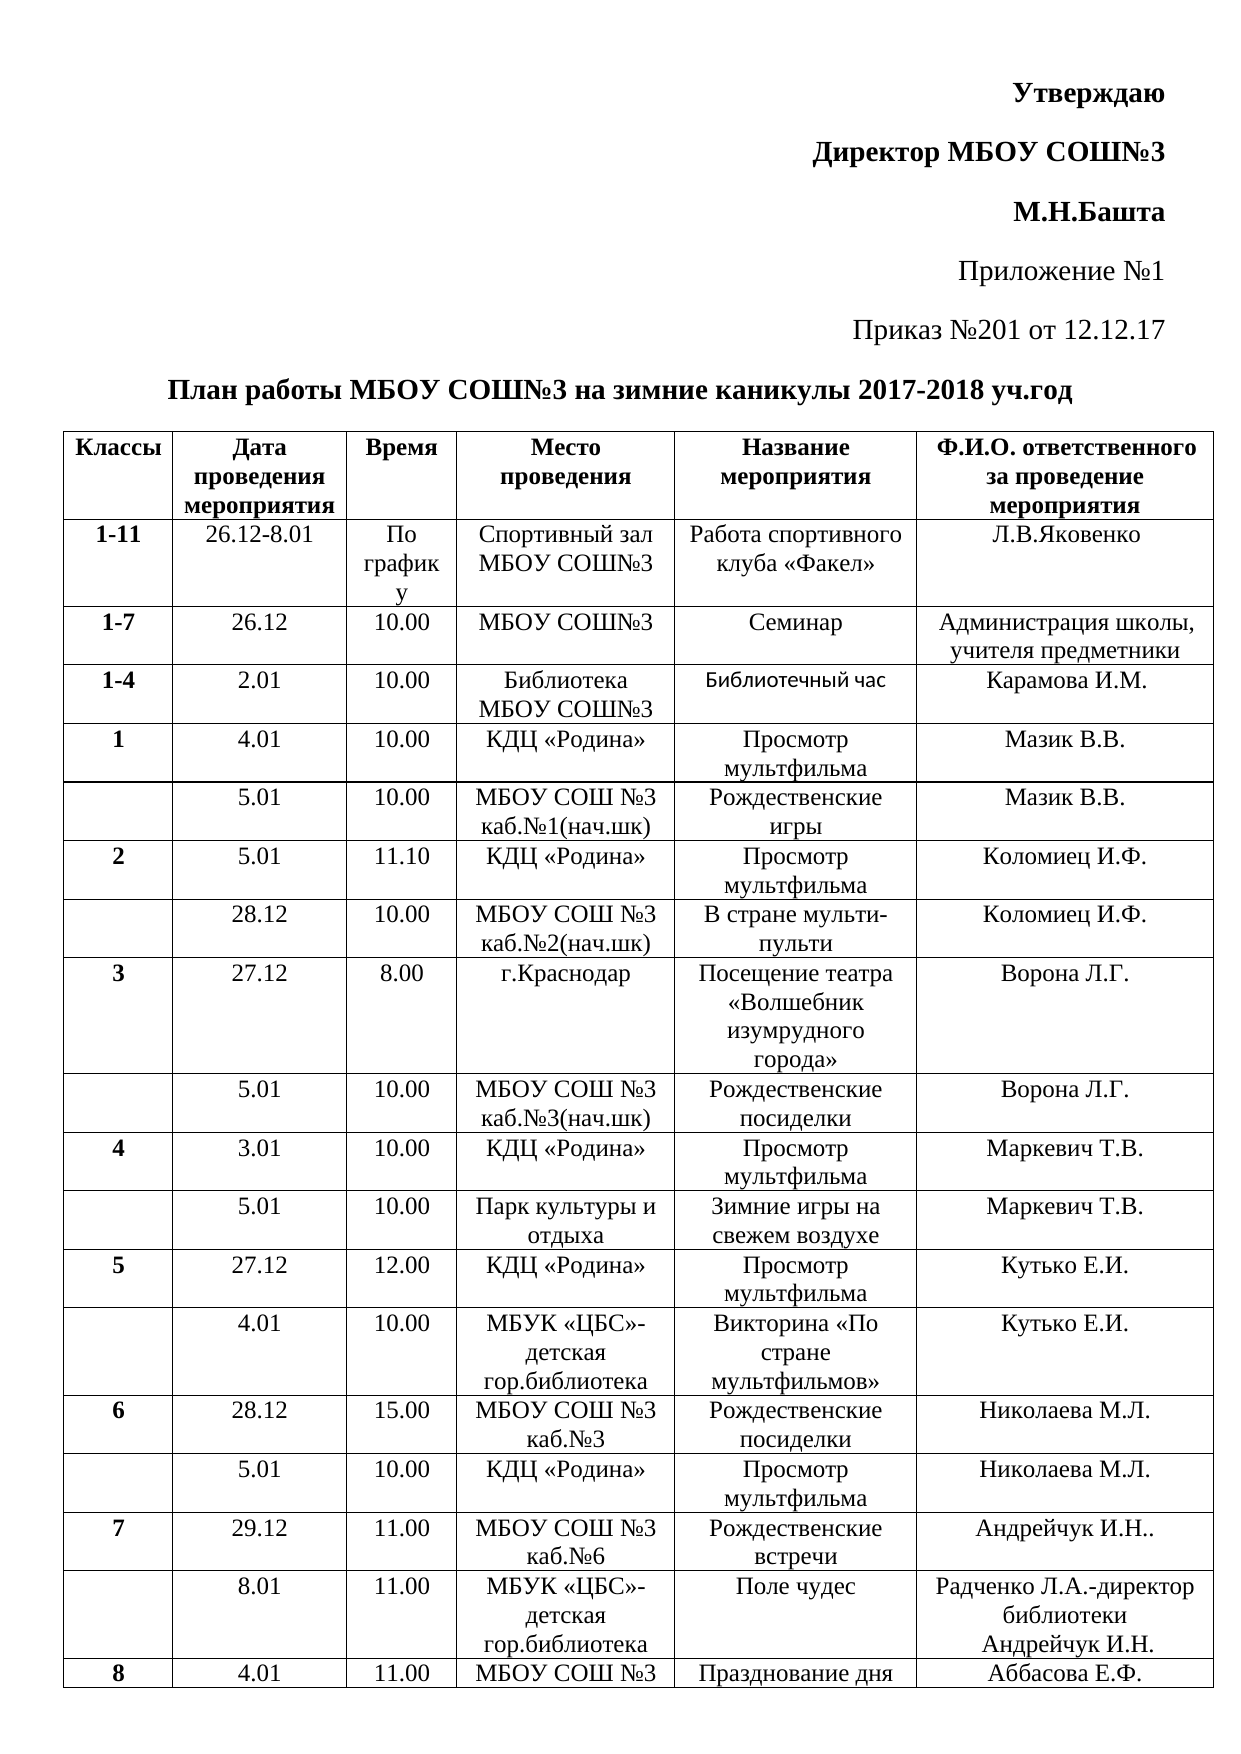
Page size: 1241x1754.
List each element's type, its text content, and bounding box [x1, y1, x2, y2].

table_cell 8.01 [173, 1571, 346, 1657]
table_cell 5 [64, 1250, 172, 1307]
table_cell Мазик В.В. [917, 724, 1213, 781]
table_cell 1-4 [64, 665, 172, 723]
table_cell 10.00 [347, 783, 456, 840]
table_cell Карамова И.М. [917, 665, 1213, 723]
table_cell 12.00 [347, 1250, 456, 1307]
table_cell 10.00 [347, 1191, 456, 1249]
table_cell 29.12 [173, 1513, 346, 1570]
table_cell Николаева М.Л. [917, 1454, 1213, 1512]
table_cell Кутько Е.И. [917, 1308, 1213, 1394]
table_cell 10.00 [347, 724, 456, 781]
table_cell 27.12 [173, 958, 346, 1073]
table_cell 10.00 [347, 1133, 456, 1190]
table_cell Библиотека МБОУ СОШ№3 [457, 665, 674, 723]
table_cell КДЦ «Родина» [457, 841, 674, 898]
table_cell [675, 1659, 916, 1687]
table_header Ф.И.О. ответственного за проведение мероприятия [917, 432, 1213, 518]
text М.Н.Башта [75, 194, 1165, 227]
table_cell 2.01 [173, 665, 346, 723]
table_cell 15.00 [347, 1396, 456, 1453]
text План работы МБОУ СОШ№3 на зимние каникулы 2017-2018 уч.год [75, 372, 1165, 405]
table_cell КДЦ «Родина» [457, 1250, 674, 1307]
table_cell МБОУ СОШ №3 каб.№3 [457, 1396, 674, 1453]
table_cell 8 [64, 1659, 172, 1687]
text Приложение №1 [75, 253, 1165, 287]
table_cell г.Краснодар [457, 958, 674, 1073]
table_cell Викторина «По стране мультфильмов» [675, 1308, 916, 1394]
table_cell Коломиец И.Ф. [917, 900, 1213, 957]
table_cell 11.00 [347, 1513, 456, 1570]
table_cell 1-11 [64, 520, 172, 606]
table_cell Библиотечный час [675, 665, 916, 723]
table_cell Работа спортивного клуба «Факел» [675, 520, 916, 606]
table_cell МБОУ СОШ №3 каб.№1 [457, 1659, 674, 1687]
table_header Дата проведения мероприятия [173, 432, 346, 518]
table_cell Кутько Е.И. [917, 1250, 1213, 1307]
text Директор МБОУ СОШ№3 [75, 134, 1165, 168]
table_cell [64, 1074, 172, 1132]
table_cell [64, 1454, 172, 1512]
table_cell Просмотр мультфильма [675, 1133, 916, 1190]
table_cell Администрация школы, учителя предметники [917, 607, 1213, 664]
table_cell КДЦ «Родина» [457, 1454, 674, 1512]
table_cell Просмотр мультфильма [675, 841, 916, 898]
table_cell 10.00 [347, 665, 456, 723]
table_cell Посещение театра «Волшебник изумрудного города» [675, 958, 916, 1073]
table_cell 8.00 [347, 958, 456, 1073]
table_cell 5.01 [173, 841, 346, 898]
table_cell Мазик В.В. [917, 783, 1213, 840]
table_cell Просмотр мультфильма [675, 1250, 916, 1307]
table_cell 28.12 [173, 900, 346, 957]
table_cell 3 [64, 958, 172, 1073]
table_cell МБОУ СОШ №3 каб.№1(нач.шк) [457, 783, 674, 840]
table_cell Рождественские посиделки [675, 1396, 916, 1453]
table_cell [64, 900, 172, 957]
table_cell 5.01 [173, 1191, 346, 1249]
table_cell Коломиец И.Ф. [917, 841, 1213, 898]
table_cell Зимние игры на свежем воздухе [675, 1191, 916, 1249]
table_cell КДЦ «Родина» [457, 1133, 674, 1190]
table_cell КДЦ «Родина» [457, 724, 674, 781]
table_cell 7 [64, 1513, 172, 1570]
table_cell Просмотр мультфильма [675, 1454, 916, 1512]
table_cell 26.12 [173, 607, 346, 664]
table_cell 10.00 [347, 1454, 456, 1512]
table_cell 26.12-8.01 [173, 520, 346, 606]
table_cell 4 [64, 1133, 172, 1190]
table_cell 28.12 [173, 1396, 346, 1453]
table_cell 10.00 [347, 607, 456, 664]
table_cell Поле чудес [675, 1571, 916, 1657]
table_cell 11.00 [347, 1571, 456, 1657]
table_cell Рождественские встречи [675, 1513, 916, 1570]
table_cell [64, 1191, 172, 1249]
table_cell Андрейчук И.Н.. [917, 1513, 1213, 1570]
table_header Классы [64, 432, 172, 518]
text Приказ №201 от 12.12.17 [75, 312, 1165, 346]
table_cell 1 [64, 724, 172, 781]
table_cell Аббасова Е.Ф. [917, 1659, 1213, 1687]
table_cell Николаева М.Л. [917, 1396, 1213, 1453]
table_cell 5.01 [173, 783, 346, 840]
table_cell Спортивный зал МБОУ СОШ№3 [457, 520, 674, 606]
table_cell Рождественские посиделки [675, 1074, 916, 1132]
table_cell 4.01 [173, 1308, 346, 1394]
table_cell 4.01 [173, 724, 346, 781]
table_header Название мероприятия [675, 432, 916, 518]
table_cell МБОУ СОШ №3 каб.№3(нач.шк) [457, 1074, 674, 1132]
table_cell МБУК «ЦБС»-детская гор.библиотека [457, 1308, 674, 1394]
table_header Место проведения [457, 432, 674, 518]
table_cell Л.В.Яковенко [917, 520, 1213, 606]
table_cell 5.01 [173, 1454, 346, 1512]
table_cell Радченко Л.А.-директор библиотеки Андрейчук И.Н. [917, 1571, 1213, 1657]
table_cell МБОУ СОШ №3 каб.№6 [457, 1513, 674, 1570]
table_cell [64, 1308, 172, 1394]
table_cell Ворона Л.Г. [917, 1074, 1213, 1132]
table_cell Ворона Л.Г. [917, 958, 1213, 1073]
table_cell 11.00 [347, 1659, 456, 1687]
table_cell По графику [347, 520, 456, 606]
table_cell 3.01 [173, 1133, 346, 1190]
table_cell Семинар [675, 607, 916, 664]
table_cell 10.00 [347, 1074, 456, 1132]
table_cell 1-7 [64, 607, 172, 664]
table_cell МБУК «ЦБС»-детская гор.библиотека [457, 1571, 674, 1657]
table_cell Маркевич Т.В. [917, 1133, 1213, 1190]
table_cell 10.00 [347, 1308, 456, 1394]
table_cell Рождественские игры [675, 783, 916, 840]
table_cell МБОУ СОШ№3 [457, 607, 674, 664]
table_cell 6 [64, 1396, 172, 1453]
table_cell Маркевич Т.В. [917, 1191, 1213, 1249]
table_cell [64, 1571, 172, 1657]
table_cell МБОУ СОШ №3 каб.№2(нач.шк) [457, 900, 674, 957]
table_cell 10.00 [347, 900, 456, 957]
table_cell 5.01 [173, 1074, 346, 1132]
table_cell 4.01 [173, 1659, 346, 1687]
table_cell [64, 783, 172, 840]
table_cell 11.10 [347, 841, 456, 898]
text Утверждаю [75, 75, 1165, 108]
table_cell 2 [64, 841, 172, 898]
table_cell 27.12 [173, 1250, 346, 1307]
table_cell Парк культуры и отдыха [457, 1191, 674, 1249]
table_header Время [347, 432, 456, 518]
table_cell Просмотр мультфильма [675, 724, 916, 781]
table_cell В стране мульти-пульти [675, 900, 916, 957]
